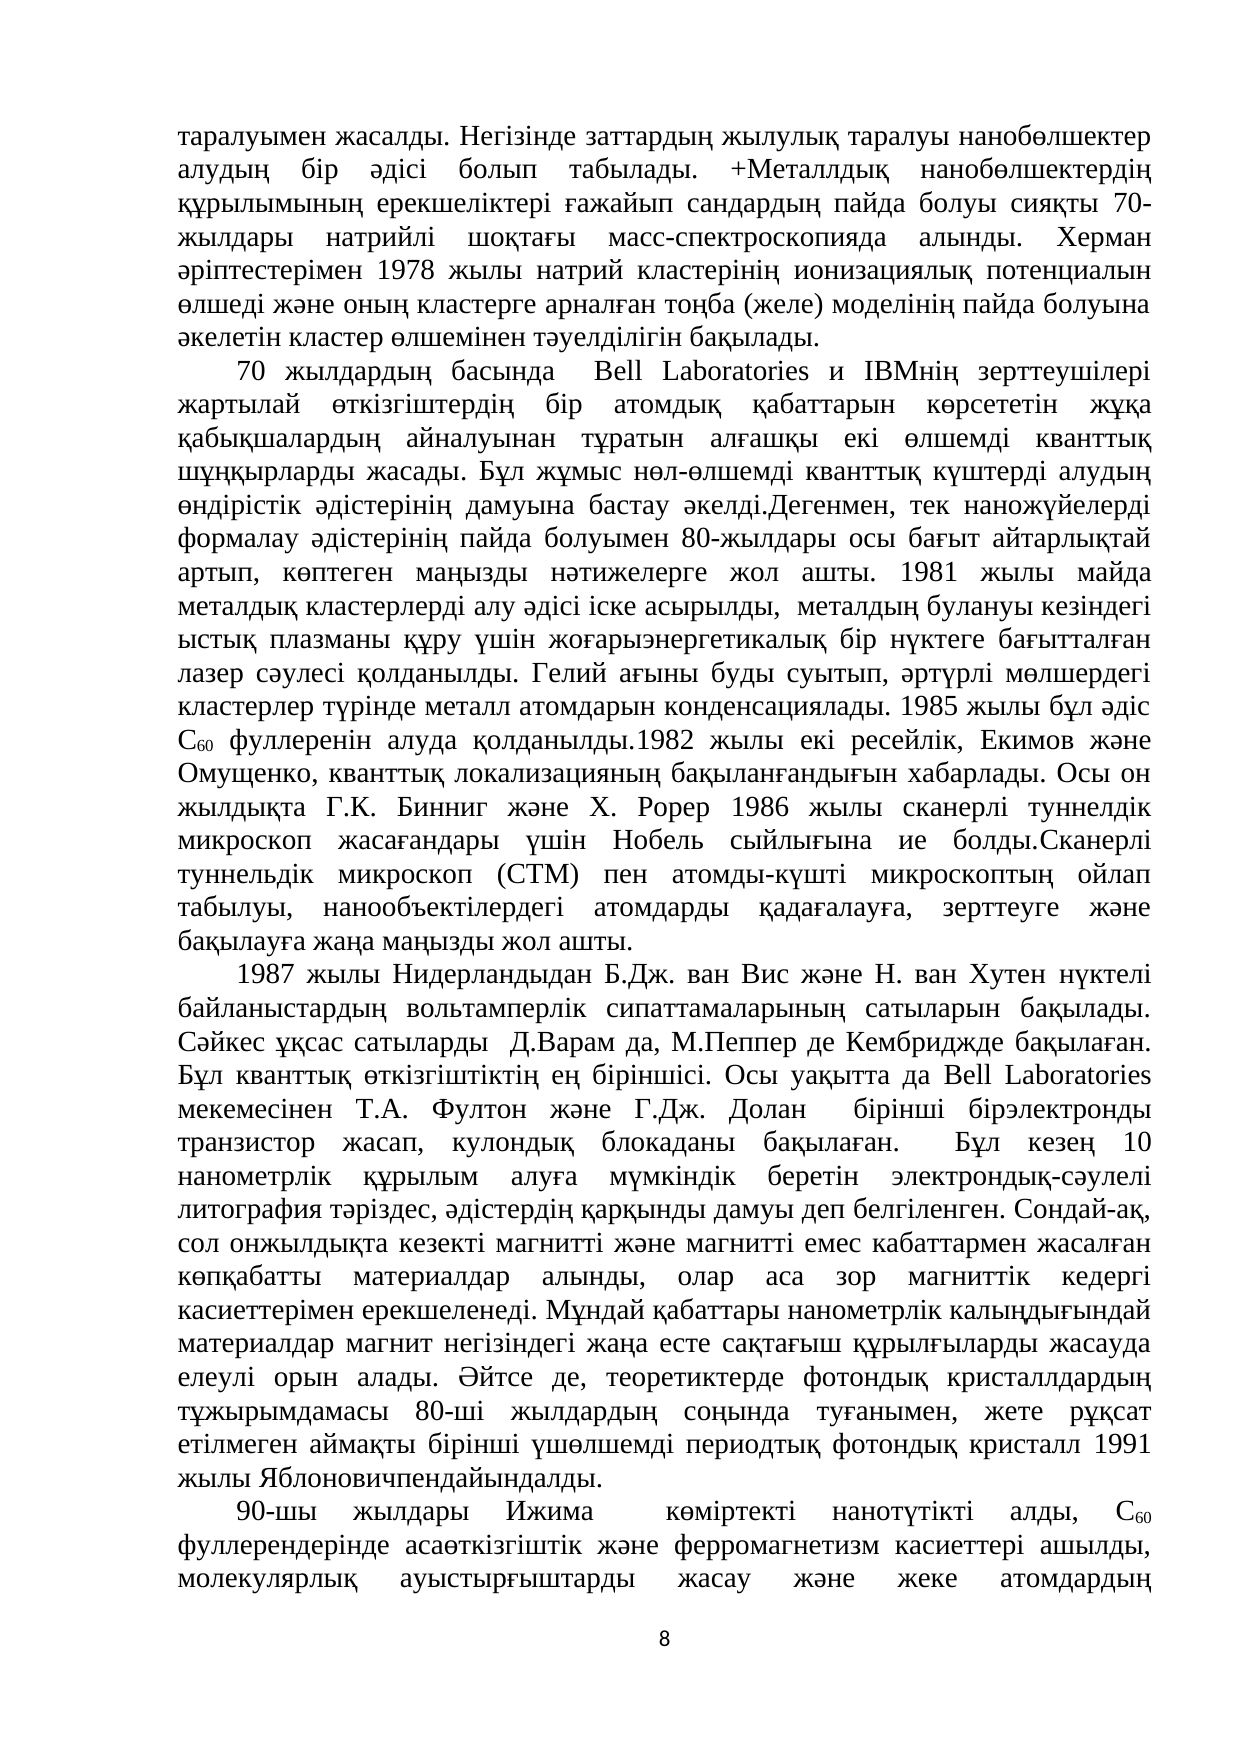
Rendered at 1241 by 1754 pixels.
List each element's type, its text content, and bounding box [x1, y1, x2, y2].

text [177, 1493, 1152, 1594]
text 70 жылдардың басында Bell Laboratories и IВМнің зерттеушілері жартылай өткізгіштердің бір атомдық қабаттарын көрсететін жұқа қабықшалардың айналуынан тұратын алғашқы екі өлшемді кванттық шұңқырларды жасады. Бұл жұмыс нөл-өлшемді кванттық күштерді алудың өндірістік әдістерінің дамуына бастау әкелді.Дегенмен, тек наножүйелерді формалау әдістерінің пайда болуымен 80-жылдары осы бағыт айтарлықтай артып, көптеген маңызды нәтижелерге жол ашты. 1981 жылы майда металдық кластерлерді алу әдісі іске асырылды, металдың булануы кезіндегі ыстық плазманы құру үшін жоғарыэнергетикалық бір нүктеге бағытталған лазер сәулесі қолданылды. Гелий ағыны буды суытып, әртүрлі мөлшердегі кластерлер түрінде металл атомдарын конденсациялады. 1985 жылы бұл әдіс С60 фуллеренін алуда қолданылды.1982 жылы екі ресейлік, Екимов және Омущенко, кванттық локализацияның бақыланғандығын хабарлады. Осы он жылдықта Г.К. Бинниг және Х. Рорер 1986 жылы сканерлі туннелдік микроскоп жасағандары үшін Нобель сыйлығына ие болды.Сканерлі туннельдік микроскоп (СТМ) пен атомды-күшті микроскоптың ойлап табылуы, нанообъектілердегі атомдарды қадағалауға, зерттеуге және бақылауға жаңа маңызды жол ашты. [177, 353, 1152, 957]
text 1987 жылы Нидерландыдан Б.Дж. ван Вис және Н. ван Хутен нүктелі байланыстардың вольтамперлік сипаттамаларының сатыларын бақылады. Сәйкес ұқсас сатыларды Д.Варам да, М.Пеппер де Кембриджде бақылаған. Бұл кванттық өткізгіштіктің ең біріншісі. Осы уақытта да Bell Laboratories мекемесінен Т.А. Фултон және Г.Дж. Долан бірінші бірэлектронды транзистор жасап, кулондық блокаданы бақылаған. Бұл кезең 10 нанометрлік құрылым алуға мүмкіндік беретін электрондық-сәулелі литография тәріздес, әдістердің қарқынды дамуы деп белгіленген. Сондай-ақ, сол онжылдықта кезекті магнитті және магнитті емес кабаттармен жасалған көпқабатты материалдар алынды, олар аса зор магниттік кедергі касиеттерімен ерекшеленеді. Мұндай қабаттары нанометрлік калыңдығындай материалдар магнит негізіндегі жаңа есте сақтағыш құрылғыларды жасауда елеулі орын алады. Әйтсе де, теоретиктерде фотондық кристаллдардың тұжырымдамасы 80-ші жылдардың соңында туғанымен, жете рұқсат етілмеген аймақты бірінші үшөлшемді периодтық фотондық кристалл 1991 жылы Яблоновичпендайындалды. [177, 957, 1152, 1493]
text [177, 118, 1152, 353]
